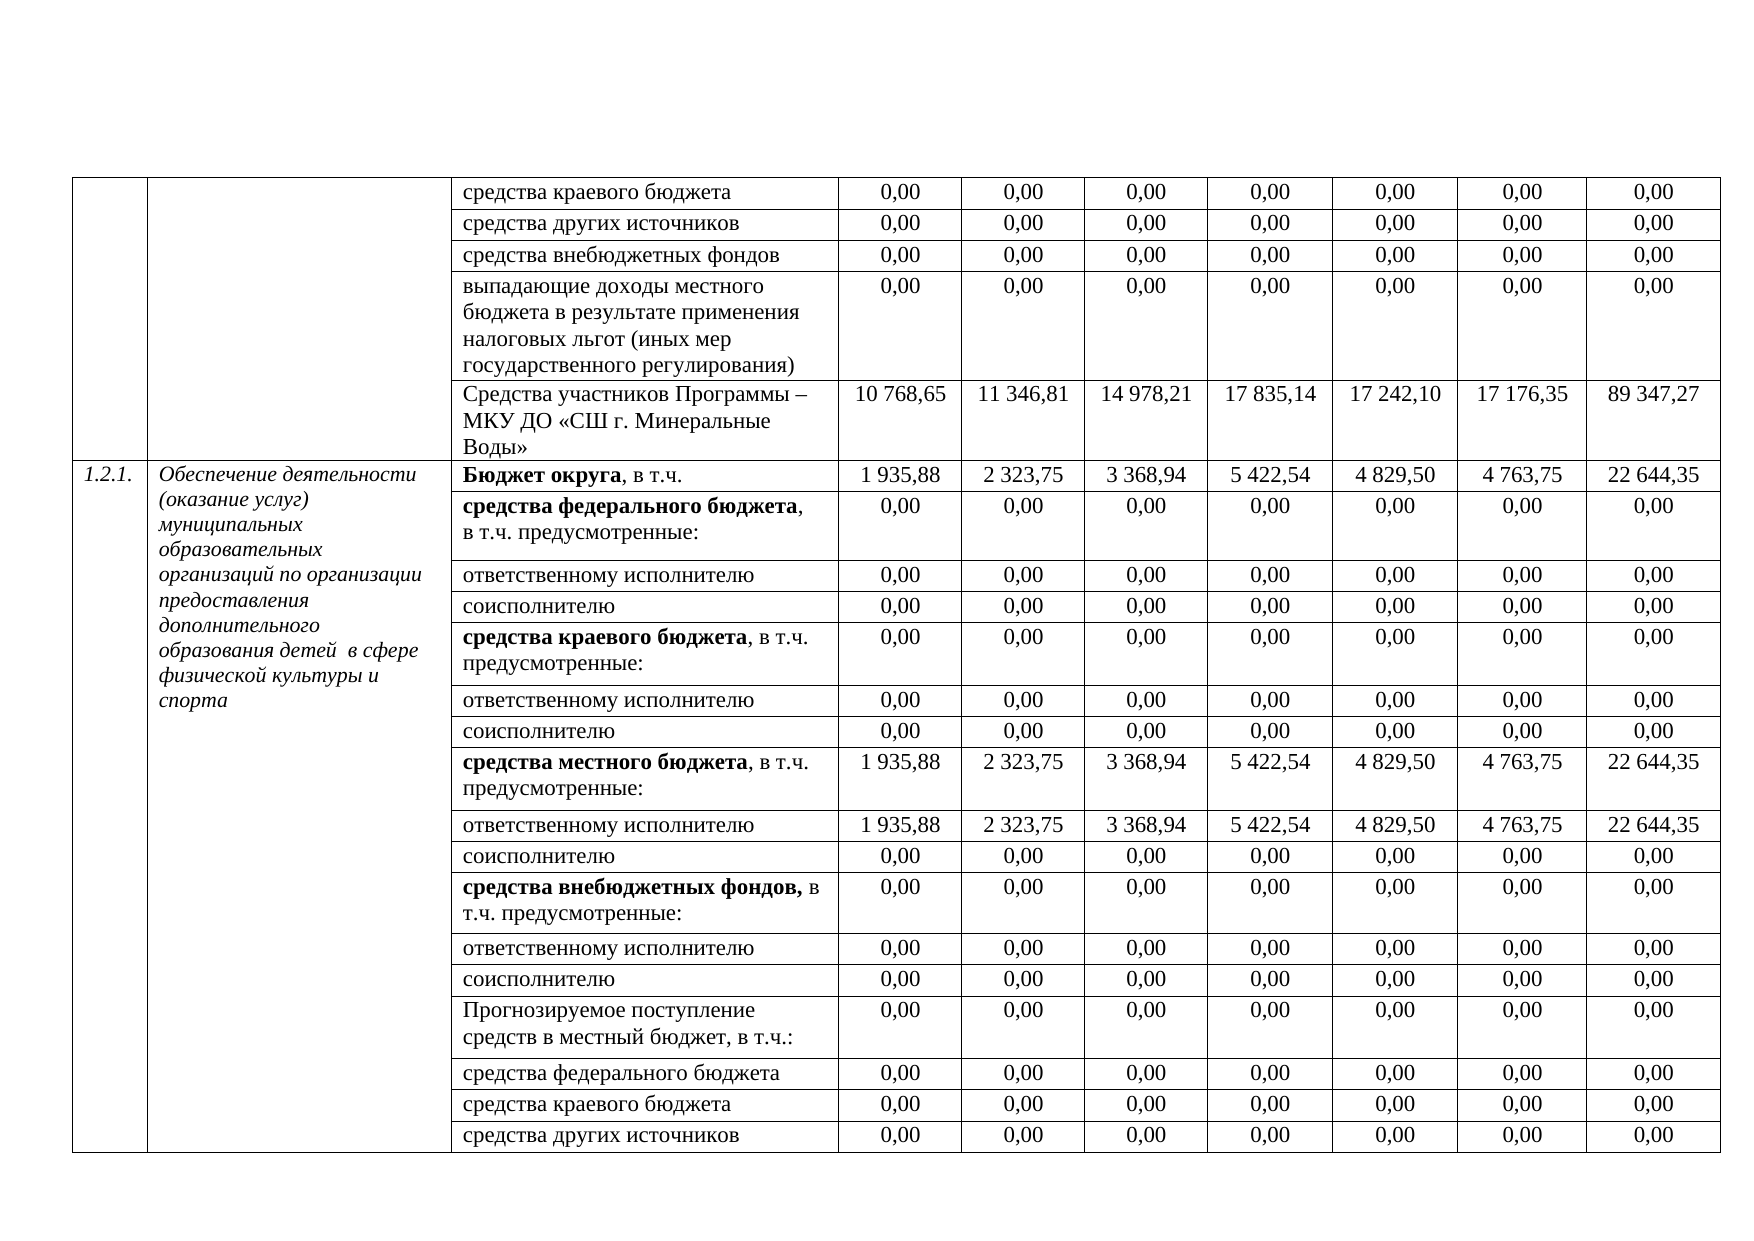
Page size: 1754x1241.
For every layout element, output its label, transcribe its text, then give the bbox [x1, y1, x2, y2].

table_cell 0,00 [962, 717, 1084, 747]
table_cell 0,00 [839, 1122, 961, 1152]
table_cell 0,00 [1333, 623, 1457, 684]
table_cell 0,00 [1085, 592, 1207, 622]
table_cell 0,00 [839, 210, 961, 240]
table_cell 0,00 [1208, 623, 1332, 684]
table_cell 0,00 [1333, 997, 1457, 1058]
table_cell 0,00 [962, 1059, 1084, 1089]
table_cell 0,00 [1458, 178, 1586, 208]
table_cell 0,00 [1458, 1122, 1586, 1152]
table_cell 89 347,27 [1587, 381, 1720, 459]
table_cell 5 422,54 [1208, 461, 1332, 491]
table_cell 0,00 [1587, 561, 1720, 591]
table_cell 0,00 [962, 492, 1084, 559]
table_cell средства других источников [452, 1122, 838, 1152]
table_cell 0,00 [1587, 623, 1720, 684]
table_cell соисполнителю [452, 842, 838, 872]
table_cell 11 346,81 [962, 381, 1084, 459]
table_cell 0,00 [1208, 934, 1332, 964]
table_cell 0,00 [1458, 997, 1586, 1058]
table_cell 4 763,75 [1458, 461, 1586, 491]
table_cell 0,00 [839, 492, 961, 559]
table_cell 0,00 [839, 272, 961, 379]
table_cell 0,00 [1333, 1059, 1457, 1089]
table_cell 0,00 [1458, 717, 1586, 747]
table_cell 0,00 [1333, 272, 1457, 379]
table_cell 4 829,50 [1333, 811, 1457, 841]
table_cell 0,00 [839, 934, 961, 964]
table_cell 0,00 [839, 241, 961, 271]
table_cell ответственному исполнителю [452, 811, 838, 841]
table_cell 0,00 [962, 997, 1084, 1058]
table_cell 2 323,75 [962, 461, 1084, 491]
table_cell 0,00 [1458, 686, 1586, 716]
table_cell 22 644,35 [1587, 748, 1720, 809]
table_cell 0,00 [1208, 210, 1332, 240]
table_cell 0,00 [962, 210, 1084, 240]
table_cell средства внебюджетных фондов, в т.ч. предусмотренные: [452, 873, 838, 933]
table_cell 0,00 [1587, 1059, 1720, 1089]
table_cell 0,00 [1333, 178, 1457, 208]
table_cell 0,00 [1458, 241, 1586, 271]
table_cell 5 422,54 [1208, 811, 1332, 841]
table_cell 0,00 [1587, 178, 1720, 208]
table_cell 0,00 [1333, 965, 1457, 996]
table_cell 0,00 [1208, 272, 1332, 379]
table_cell 2 323,75 [962, 748, 1084, 809]
table_cell 0,00 [1587, 686, 1720, 716]
table_cell 0,00 [962, 623, 1084, 684]
table_cell 17 242,10 [1333, 381, 1457, 459]
table_cell 0,00 [1587, 492, 1720, 559]
table_cell 0,00 [1587, 272, 1720, 379]
table_cell 10 768,65 [839, 381, 961, 459]
table_cell 4 763,75 [1458, 748, 1586, 809]
table_cell 0,00 [1085, 623, 1207, 684]
table_cell 3 368,94 [1085, 811, 1207, 841]
table_cell 0,00 [1085, 1059, 1207, 1089]
table_cell 0,00 [1333, 492, 1457, 559]
table_cell 0,00 [1333, 1122, 1457, 1152]
table_cell 14 978,21 [1085, 381, 1207, 459]
table_cell 22 644,35 [1587, 811, 1720, 841]
table_cell 0,00 [1458, 842, 1586, 872]
table_cell 0,00 [962, 842, 1084, 872]
table_cell 0,00 [1085, 686, 1207, 716]
table_cell 1.2.1. [73, 461, 147, 1152]
table_cell 0,00 [839, 623, 961, 684]
table_cell 0,00 [1085, 997, 1207, 1058]
table_cell 0,00 [1587, 241, 1720, 271]
table_cell 0,00 [1333, 241, 1457, 271]
table_cell 0,00 [1085, 241, 1207, 271]
table_cell 0,00 [962, 873, 1084, 933]
table_cell средства краевого бюджета [452, 1090, 838, 1121]
table_cell Прогнозируемое поступление средств в местный бюджет, в т.ч.: [452, 997, 838, 1058]
table_cell 0,00 [1208, 178, 1332, 208]
table_cell 0,00 [1333, 592, 1457, 622]
table_cell 2 323,75 [962, 811, 1084, 841]
table_cell 0,00 [1587, 873, 1720, 933]
table_cell 0,00 [962, 561, 1084, 591]
table_cell выпадающие доходы местного бюджета в результате применения налоговых льгот (иных мер государственного регулирования) [452, 272, 838, 379]
table_cell 0,00 [962, 1090, 1084, 1121]
table_cell средства федерального бюджета, в т.ч. предусмотренные: [452, 492, 838, 559]
table_cell 0,00 [962, 178, 1084, 208]
table_cell 0,00 [1587, 934, 1720, 964]
table_cell 0,00 [962, 241, 1084, 271]
table_cell 0,00 [1587, 965, 1720, 996]
table_cell 0,00 [1333, 210, 1457, 240]
table_cell 1 935,88 [839, 748, 961, 809]
table_cell 0,00 [962, 272, 1084, 379]
table_cell 0,00 [962, 686, 1084, 716]
table_cell 0,00 [1085, 178, 1207, 208]
table_cell 0,00 [1458, 561, 1586, 591]
table_cell 0,00 [839, 997, 961, 1058]
table_cell средства внебюджетных фондов [452, 241, 838, 271]
table_cell 0,00 [1208, 492, 1332, 559]
table_cell 0,00 [1587, 592, 1720, 622]
table_cell 0,00 [1333, 561, 1457, 591]
table_cell ответственному исполнителю [452, 934, 838, 964]
table_cell 3 368,94 [1085, 748, 1207, 809]
table_cell 3 368,94 [1085, 461, 1207, 491]
table_cell 0,00 [1085, 842, 1207, 872]
table_cell 0,00 [1587, 1090, 1720, 1121]
table_cell ответственному исполнителю [452, 686, 838, 716]
table_cell 22 644,35 [1587, 461, 1720, 491]
table_cell 0,00 [1085, 561, 1207, 591]
table_cell 0,00 [839, 873, 961, 933]
table_cell 0,00 [1458, 210, 1586, 240]
table_cell 0,00 [839, 1090, 961, 1121]
table_cell 0,00 [839, 965, 961, 996]
table_cell 17 835,14 [1208, 381, 1332, 459]
table_cell 0,00 [1333, 1090, 1457, 1121]
table_cell средства других источников [452, 210, 838, 240]
table_cell 4 763,75 [1458, 811, 1586, 841]
table_cell 0,00 [839, 1059, 961, 1089]
table_cell 0,00 [1587, 842, 1720, 872]
table_cell 0,00 [1458, 272, 1586, 379]
table_cell 0,00 [962, 965, 1084, 996]
table_cell 1 935,88 [839, 811, 961, 841]
table_cell Обеспечение деятельности (оказание услуг) муниципальных образовательных организаций по организации предоставления дополнительного образования детей в сфере физической культуры и спорта [148, 461, 451, 1152]
table_cell 0,00 [962, 592, 1084, 622]
table_cell 0,00 [1208, 997, 1332, 1058]
table_cell 0,00 [1208, 1090, 1332, 1121]
table_cell 0,00 [1208, 717, 1332, 747]
table_cell 0,00 [1208, 1059, 1332, 1089]
table_cell 0,00 [1208, 592, 1332, 622]
table_cell 0,00 [1085, 873, 1207, 933]
table_cell 0,00 [1587, 1122, 1720, 1152]
table_cell 0,00 [839, 178, 961, 208]
table_cell 0,00 [839, 561, 961, 591]
table_cell 0,00 [1085, 717, 1207, 747]
table_cell 0,00 [1208, 965, 1332, 996]
table_cell средства краевого бюджета, в т.ч. предусмотренные: [452, 623, 838, 684]
table_cell 0,00 [1458, 492, 1586, 559]
table_cell 0,00 [1208, 241, 1332, 271]
table_cell соисполнителю [452, 717, 838, 747]
table_cell средства местного бюджета, в т.ч. предусмотренные: [452, 748, 838, 809]
table_cell 0,00 [1085, 965, 1207, 996]
table_cell 4 829,50 [1333, 461, 1457, 491]
table_cell 0,00 [1458, 873, 1586, 933]
table_cell 0,00 [1333, 873, 1457, 933]
table_cell Бюджет округа, в т.ч. [452, 461, 838, 491]
table_cell 0,00 [1333, 842, 1457, 872]
table_cell 0,00 [1333, 934, 1457, 964]
table_cell 0,00 [1458, 1059, 1586, 1089]
table_cell 0,00 [1085, 1122, 1207, 1152]
table_cell 0,00 [1085, 1090, 1207, 1121]
table_cell 0,00 [1587, 717, 1720, 747]
table_cell 0,00 [1458, 1090, 1586, 1121]
table_cell средства краевого бюджета [452, 178, 838, 208]
table_cell 5 422,54 [1208, 748, 1332, 809]
table_cell 0,00 [1587, 997, 1720, 1058]
table_cell 0,00 [1587, 210, 1720, 240]
table_cell 0,00 [839, 717, 961, 747]
table_cell 1 935,88 [839, 461, 961, 491]
table_cell 0,00 [1085, 210, 1207, 240]
table_cell 0,00 [1085, 272, 1207, 379]
table_cell 0,00 [1208, 1122, 1332, 1152]
table_cell 0,00 [1458, 623, 1586, 684]
table_cell 0,00 [1333, 717, 1457, 747]
table_cell 0,00 [1208, 686, 1332, 716]
table_cell 17 176,35 [1458, 381, 1586, 459]
table_cell соисполнителю [452, 965, 838, 996]
table_cell 0,00 [839, 686, 961, 716]
table_cell ответственному исполнителю [452, 561, 838, 591]
table_cell 0,00 [1085, 934, 1207, 964]
table_cell 0,00 [962, 1122, 1084, 1152]
table_cell соисполнителю [452, 592, 838, 622]
table_cell Средства участников Программы – МКУ ДО «СШ г. Минеральные Воды» [452, 381, 838, 459]
table_cell 0,00 [1208, 561, 1332, 591]
table_cell 0,00 [962, 934, 1084, 964]
table_cell 0,00 [1208, 873, 1332, 933]
table_cell 0,00 [1458, 934, 1586, 964]
table_cell 0,00 [1208, 842, 1332, 872]
table_cell 0,00 [839, 592, 961, 622]
table_cell 0,00 [1458, 965, 1586, 996]
table_cell 0,00 [839, 842, 961, 872]
table_cell 0,00 [1458, 592, 1586, 622]
table_cell 4 829,50 [1333, 748, 1457, 809]
table_cell 0,00 [1333, 686, 1457, 716]
table_cell 0,00 [1085, 492, 1207, 559]
table_cell средства федерального бюджета [452, 1059, 838, 1089]
